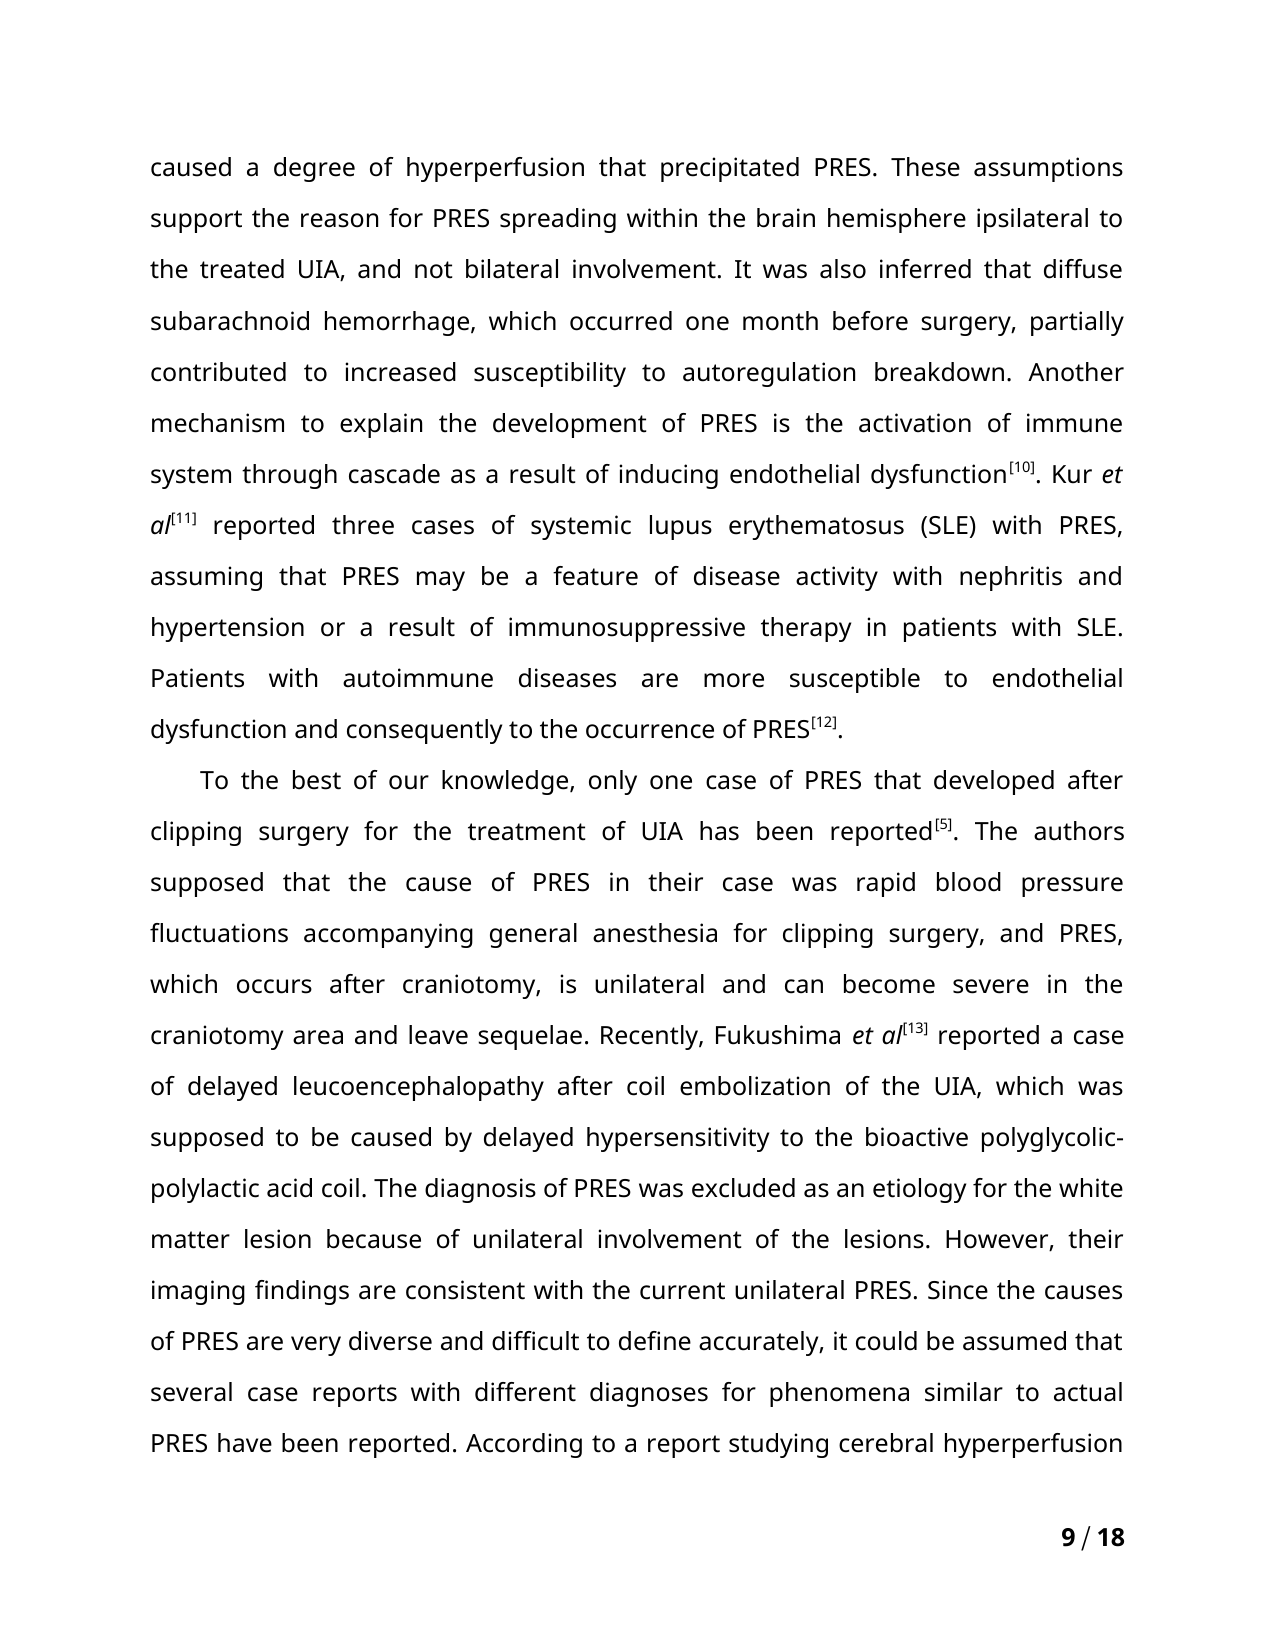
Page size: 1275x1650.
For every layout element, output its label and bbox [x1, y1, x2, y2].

text [150, 150, 1125, 746]
text [150, 762, 1125, 1460]
